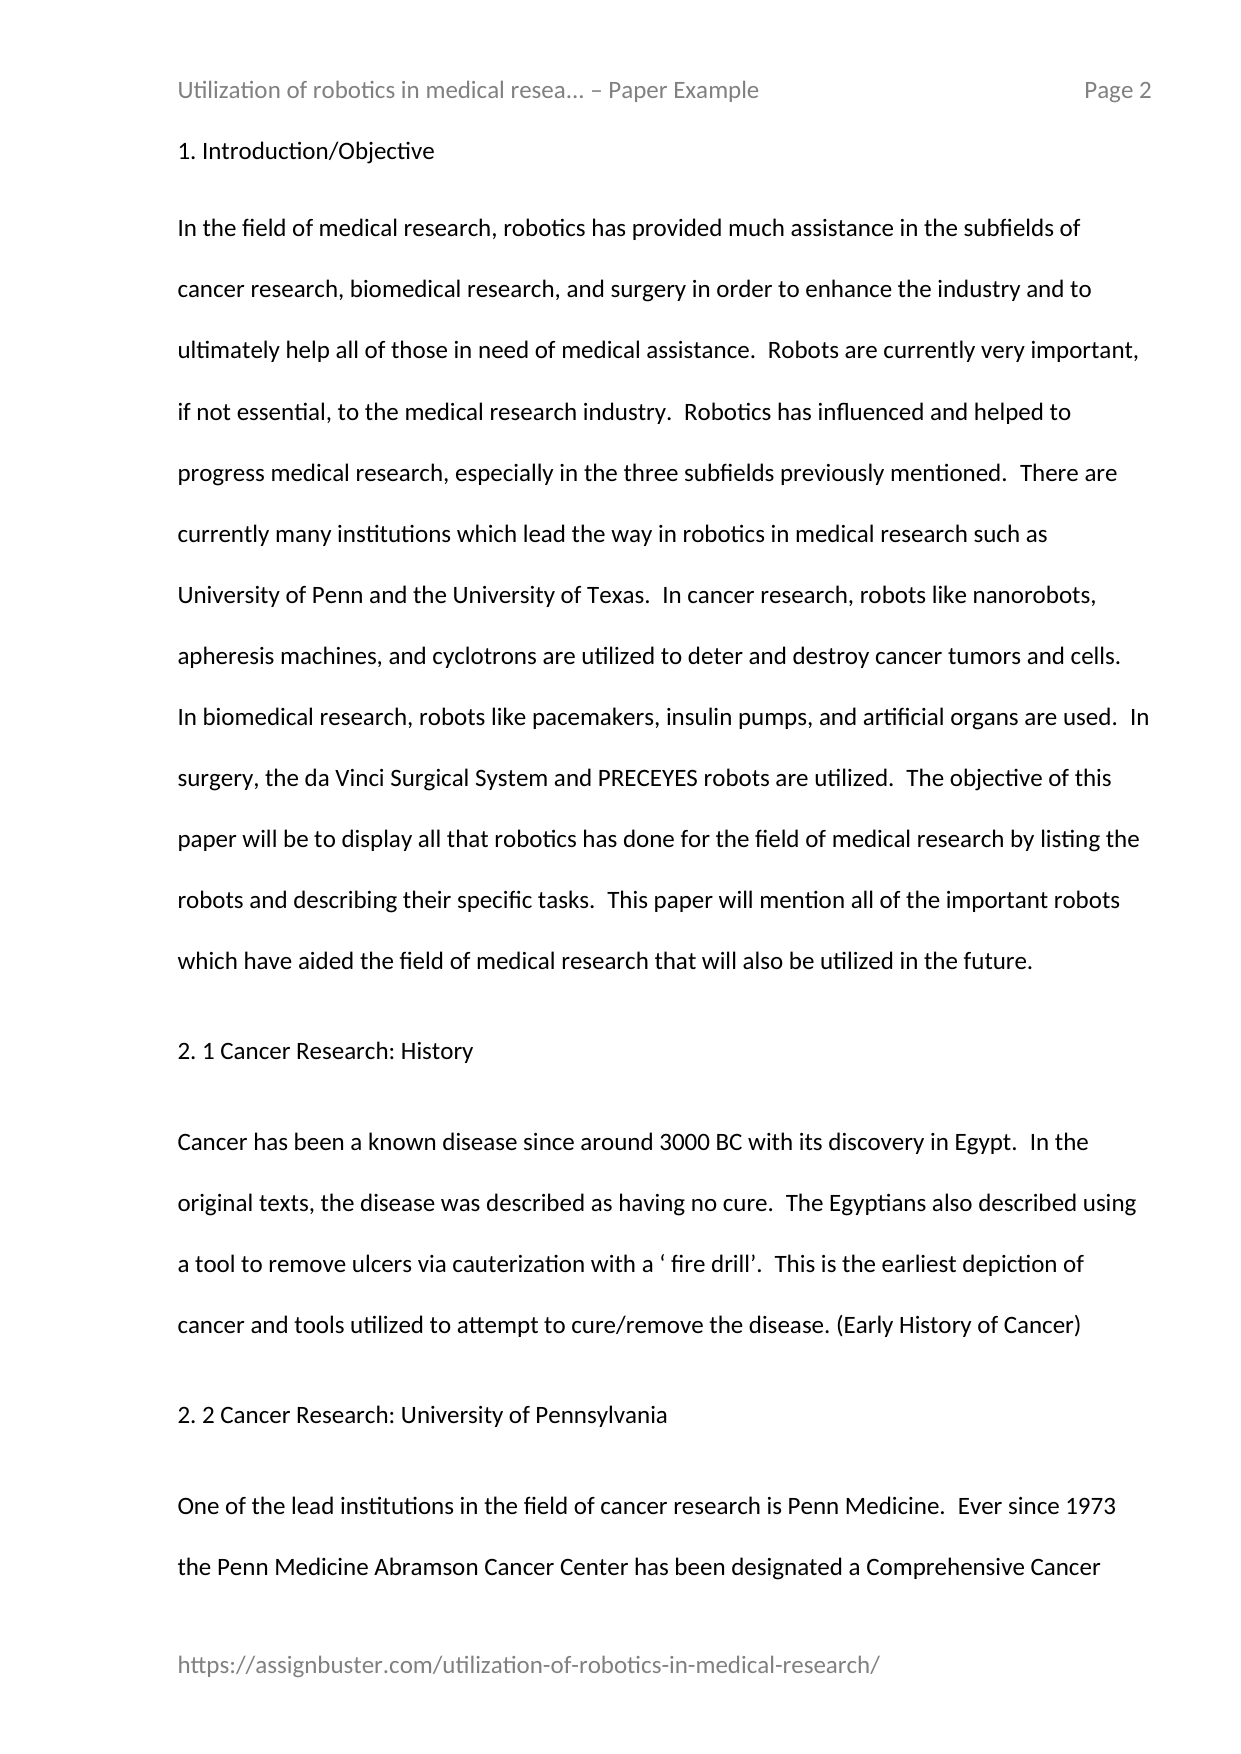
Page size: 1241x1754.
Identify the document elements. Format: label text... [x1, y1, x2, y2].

text In the field of medical research, robotics has provided much assistance in the subfields of cancer research, biomedical research, and surgery in order to enhance the industry and to ultimately help all of those in need of medical assistance. Robots are currently very important, if not essential, to the medical research industry. Robotics has influenced and helped to progress medical research, especially in the three subfields previously mentioned. There are currently many institutions which lead the way in robotics in medical research such as University of Penn and the University of Texas. In cancer research, robots like nanorobots, apheresis machines, and cyclotrons are utilized to deter and destroy cancer tumors and cells. In biomedical research, robots like pacemakers, insulin pumps, and artificial organs are used. In surgery, the da Vinci Surgical System and PRECEYES robots are utilized. The objective of this paper will be to display all that robotics has done for the field of medical research by listing the robots and describing their specific tasks. This paper will mention all of the important robots which have aided the field of medical research that will also be utilized in the future. [177, 212, 1152, 976]
text 2. 1 Cancer Research: History [177, 1036, 1152, 1066]
text 2. 2 Cancer Research: University of Pennsylvania [177, 1400, 1152, 1430]
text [177, 1490, 1152, 1582]
text Cancer has been a known disease since around 3000 BC with its discovery in Egypt. In the original texts, the disease was described as having no cure. The Egyptians also described using a tool to remove ulcers via cauterization with a ‘ fire drill’. This is the earliest depiction of cancer and tools utilized to attempt to cure/remove the disease. (Early History of Cancer) [177, 1126, 1152, 1340]
text 1. Introduction/Objective [177, 135, 1152, 165]
